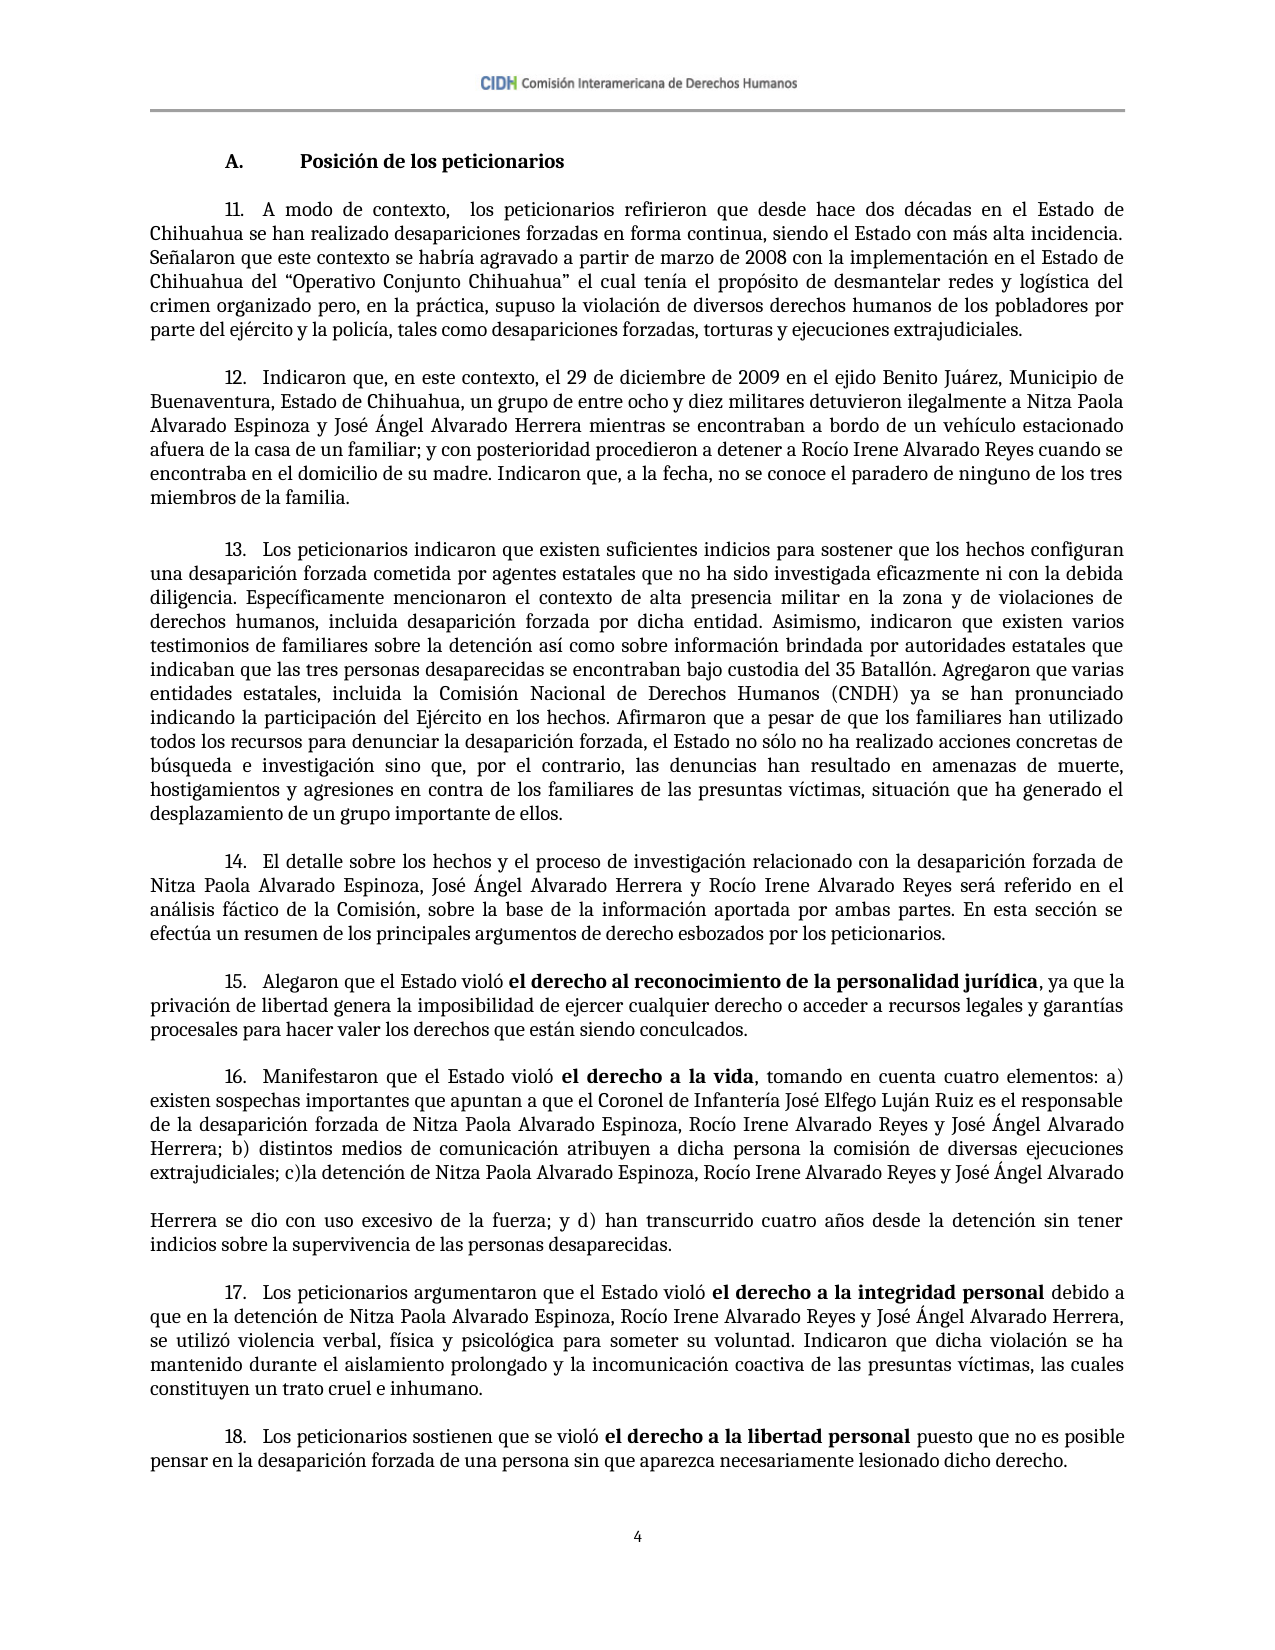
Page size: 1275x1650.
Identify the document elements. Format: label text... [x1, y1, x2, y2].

list El detalle sobre los hechos y el proceso de investigación relacionado con la desaparición forzada de Nitza Paola Alvarado Espinoza, José Ángel Alvarado Herrera y Rocío Irene Alvarado Reyes será referido en el análisis fáctico de la Comisión, sobre la base de la información aportada por ambas partes. En esta sección se efectúa un resumen de los principales argumentos de derecho esbozados por los peticionarios. [150, 849, 1125, 945]
list Manifestaron que el Estado violó el derecho a la vida, tomando en cuenta cuatro elementos: a) existen sospechas importantes que apuntan a que el Coronel de Infantería José Elfego Luján Ruiz es el responsable de la desaparición forzada de Nitza Paola Alvarado Espinoza, Rocío Irene Alvarado Reyes y José Ángel Alvarado Herrera; b) distintos medios de comunicación atribuyen a dicha persona la comisión de diversas ejecuciones extrajudiciales; c)la detención de Nitza Paola Alvarado Espinoza, Rocío Irene Alvarado Reyes y José Ángel Alvarado Herrera se dio con uso excesivo de la fuerza; y d) han transcurrido cuatro años desde la detención sin tener indicios sobre la supervivencia de las personas desaparecidas. [150, 1065, 1125, 1257]
picture [475, 74, 800, 92]
list Los peticionarios argumentaron que el Estado violó el derecho a la integridad personal debido a que en la detención de Nitza Paola Alvarado Espinoza, Rocío Irene Alvarado Reyes y José Ángel Alvarado Herrera, se utilizó violencia verbal, física y psicológica para someter su voluntad. Indicaron que dicha violación se ha mantenido durante el aislamiento prolongado y la incomunicación coactiva de las presuntas víctimas, las cuales constituyen un trato cruel e inhumano. [150, 1281, 1125, 1401]
list Los peticionarios sostienen que se violó el derecho a la libertad personal puesto que no es posible pensar en la desaparición forzada de una persona sin que aparezca necesariamente lesionado dicho derecho. [150, 1424, 1125, 1472]
list A modo de contexto, los peticionarios refirieron que desde hace dos décadas en el Estado de Chihuahua se han realizado desapariciones forzadas en forma continua, siendo el Estado con más alta incidencia. Señalaron que este contexto se habría agravado a partir de marzo de 2008 con la implementación en el Estado de Chihuahua del “Operativo Conjunto Chihuahua” el cual tenía el propósito de desmantelar redes y logística del crimen organizado pero, en la práctica, supuso la violación de diversos derechos humanos de los pobladores por parte del ejército y la policía, tales como desapariciones forzadas, torturas y ejecuciones extrajudiciales. [150, 198, 1125, 342]
list Indicaron que, en este contexto, el 29 de diciembre de 2009 en el ejido Benito Juárez, Municipio de Buenaventura, Estado de Chihuahua, un grupo de entre ocho y diez militares detuvieron ilegalmente a Nitza Paola Alvarado Espinoza y José Ángel Alvarado Herrera mientras se encontraban a bordo de un vehículo estacionado afuera de la casa de un familiar; y con posterioridad procedieron a detener a Rocío Irene Alvarado Reyes cuando se encontraba en el domicilio de su madre. Indicaron que, a la fecha, no se conoce el paradero de ninguno de los tres miembros de la familia. [150, 366, 1125, 509]
list Los peticionarios indicaron que existen suficientes indicios para sostener que los hechos configuran una desaparición forzada cometida por agentes estatales que no ha sido investigada eficazmente ni con la debida diligencia. Específicamente mencionaron el contexto de alta presencia militar en la zona y de violaciones de derechos humanos, incluida desaparición forzada por dicha entidad. Asimismo, indicaron que existen varios testimonios de familiares sobre la detención así como sobre información brindada por autoridades estatales que indicaban que las tres personas desaparecidas se encontraban bajo custodia del 35 Batallón. Agregaron que varias entidades estatales, incluida la Comisión Nacional de Derechos Humanos (CNDH) ya se han pronunciado indicando la participación del Ejército en los hechos. Afirmaron que a pesar de que los familiares han utilizado todos los recursos para denunciar la desaparición forzada, el Estado no sólo no ha realizado acciones concretas de búsqueda e investigación sino que, por el contrario, las denuncias han resultado en amenazas de muerte, hostigamientos y agresiones en contra de los familiares de las presuntas víctimas, situación que ha generado el desplazamiento de un grupo importante de ellos. [150, 538, 1125, 826]
list Alegaron que el Estado violó el derecho al reconocimiento de la personalidad jurídica, ya que la privación de libertad genera la imposibilidad de ejercer cualquier derecho o acceder a recursos legales y garantías procesales para hacer valer los derechos que están siendo conculcados. [150, 969, 1125, 1041]
subtitle Posición de los peticionarios [225, 150, 1125, 174]
